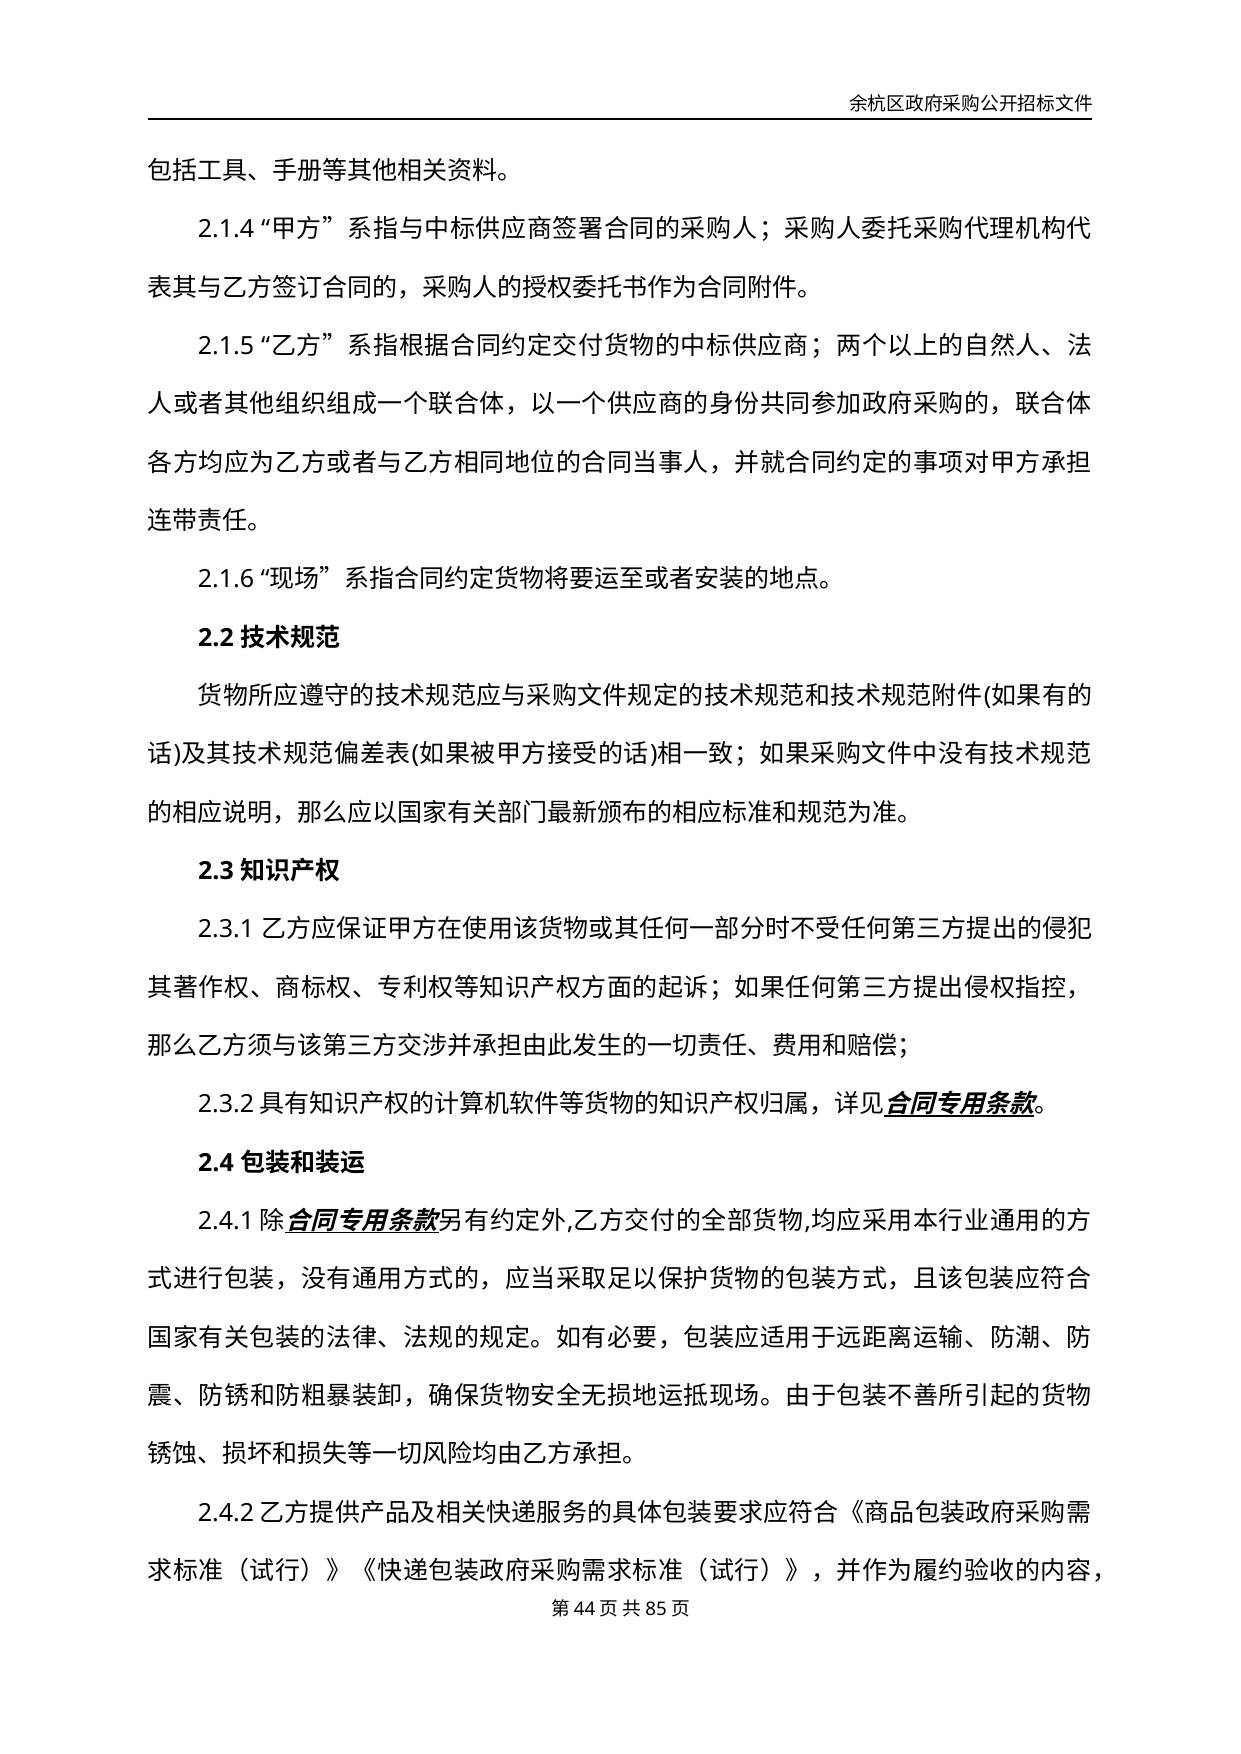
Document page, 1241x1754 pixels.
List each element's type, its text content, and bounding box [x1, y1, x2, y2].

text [148, 133, 1092, 191]
text 2.2 技术规范 [148, 599, 1092, 658]
text 2.3.1 乙方应保证甲方在使用该货物或其任何一部分时不受任何第三方提出的侵犯其著作权、商标权、专利权等知识产权方面的起诉；如果任何第三方提出侵权指控，那么乙方须与该第三方交涉并承担由此发生的一切责任、费用和赔偿； [148, 891, 1092, 1066]
text 2.4 包装和装运 [148, 1124, 1092, 1183]
text 2.1.6 “现场”系指合同约定货物将要运至或者安装的地点。 [148, 541, 1092, 599]
text 2.3.2具有知识产权的计算机软件等货物的知识产权归属，详见合同专用条款。 [148, 1066, 1092, 1124]
text 货物所应遵守的技术规范应与采购文件规定的技术规范和技术规范附件(如果有的话)及其技术规范偏差表(如果被甲方接受的话)相一致；如果采购文件中没有技术规范的相应说明，那么应以国家有关部门最新颁布的相应标准和规范为准。 [148, 658, 1092, 833]
text 2.1.5 “乙方”系指根据合同约定交付货物的中标供应商；两个以上的自然人、法人或者其他组织组成一个联合体，以一个供应商的身份共同参加政府采购的，联合体各方均应为乙方或者与乙方相同地位的合同当事人，并就合同约定的事项对甲方承担连带责任。 [148, 308, 1092, 541]
text 2.1.4 “甲方”系指与中标供应商签署合同的采购人；采购人委托采购代理机构代表其与乙方签订合同的，采购人的授权委托书作为合同附件。 [148, 191, 1092, 308]
text 2.4.1除合同专用条款另有约定外,乙方交付的全部货物,均应采用本行业通用的方式进行包装，没有通用方式的，应当采取足以保护货物的包装方式，且该包装应符合国家有关包装的法律、法规的规定。如有必要，包装应适用于远距离运输、防潮、防震、防锈和防粗暴装卸，确保货物安全无损地运抵现场。由于包装不善所引起的货物锈蚀、损坏和损失等一切风险均由乙方承担。 [148, 1183, 1092, 1474]
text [148, 1474, 1092, 1591]
text 2.3 知识产权 [148, 833, 1092, 891]
